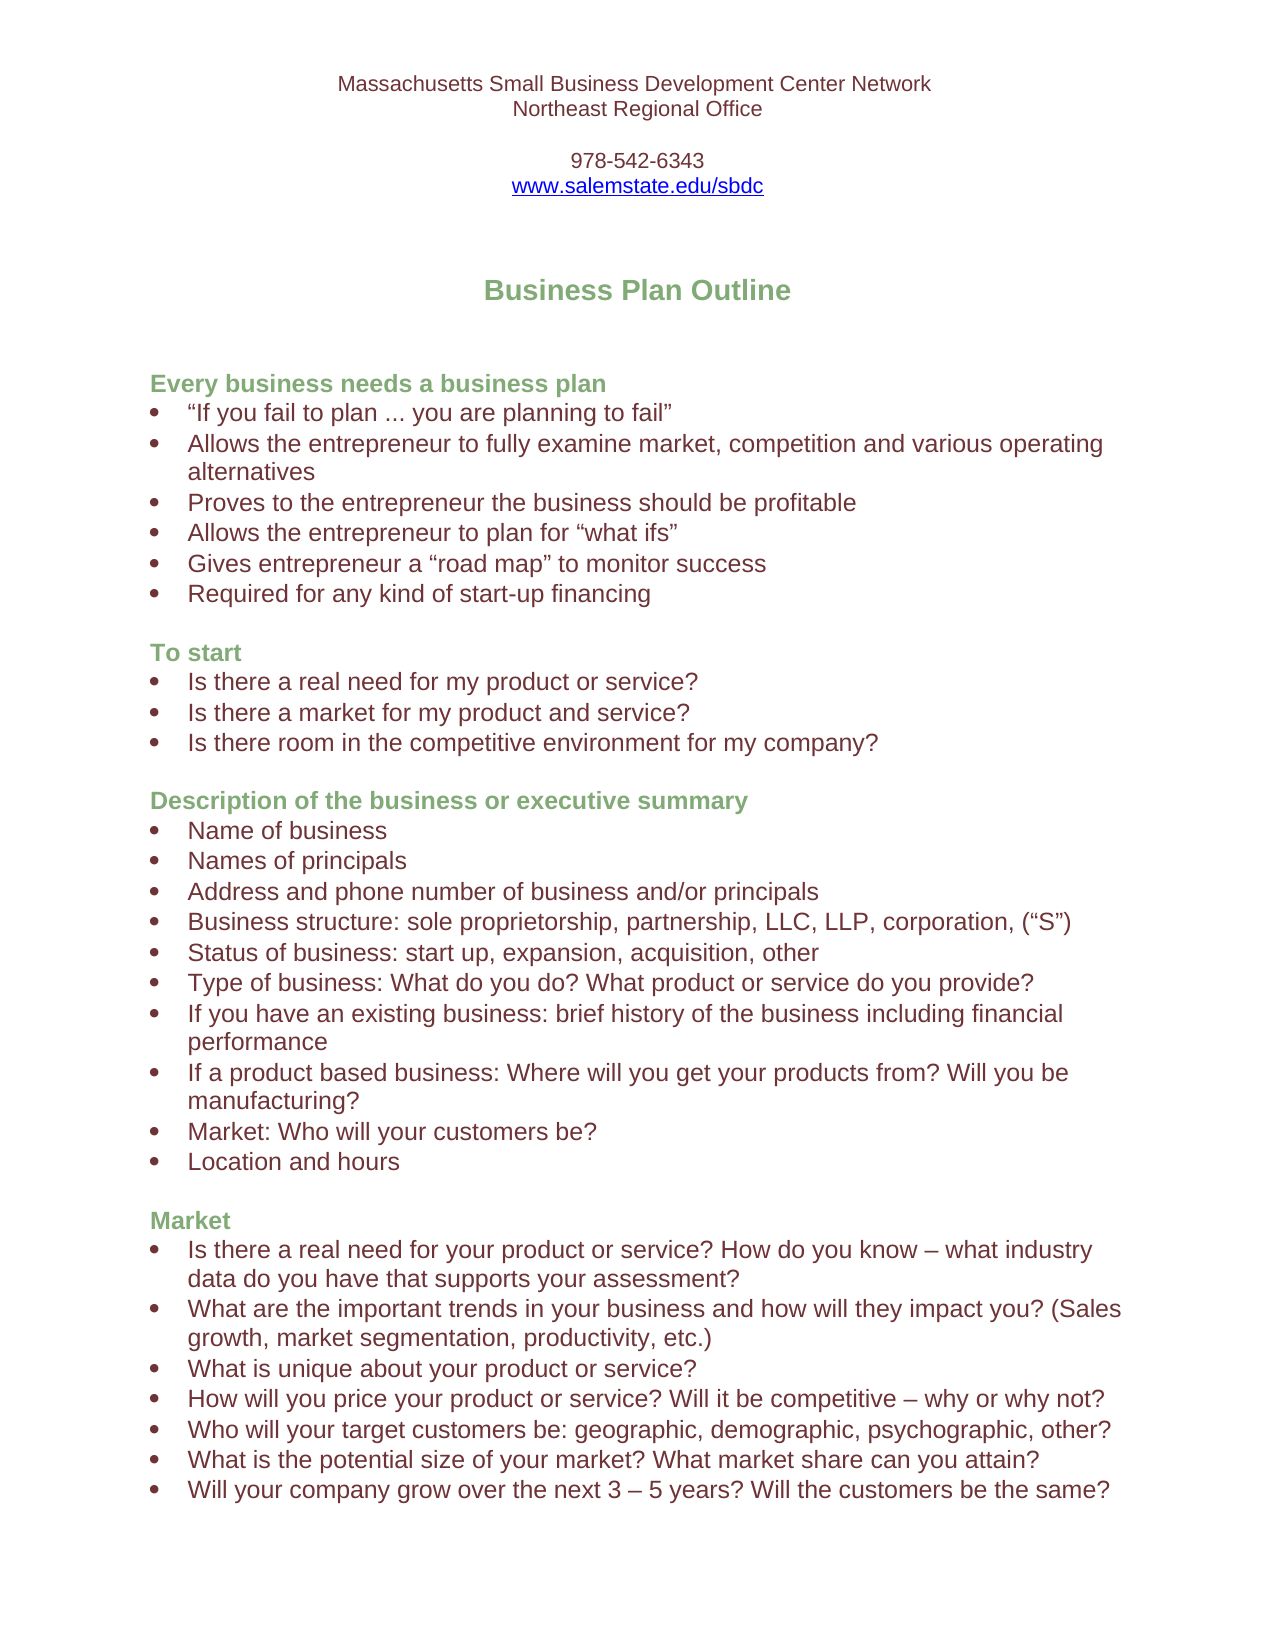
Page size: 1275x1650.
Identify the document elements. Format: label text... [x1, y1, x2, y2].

list Location and hours [150, 1148, 1125, 1176]
list Is there room in the competitive environment for my company? [150, 729, 1125, 757]
text Business Plan Outline [150, 277, 1125, 306]
list Who will your target customers be: geographic, demographic, psychographic, other? [150, 1415, 1125, 1444]
list What is unique about your product or service? [150, 1354, 1125, 1383]
list Is there a market for my product and service? [150, 698, 1125, 727]
list Name of business [150, 816, 1125, 845]
list Business structure: sole proprietorship, partnership, LLC, LLP, corporation, (“S”) [150, 908, 1125, 936]
list Allows the entrepreneur to fully examine market, competition and various operating alternatives [150, 429, 1110, 486]
list Status of business: start up, expansion, acquisition, other [150, 938, 1125, 967]
text To start [150, 641, 1125, 666]
list Will your company grow over the next 3 – 5 years? Will the customers be the same? [150, 1476, 1125, 1504]
text Description of the business or executive summary [150, 790, 1125, 814]
list Is there a real need for my product or service? [150, 668, 1125, 696]
list What are the important trends in your business and how will they impact you? (Sales growth, market segmentation, productivity, etc.) [150, 1294, 1125, 1352]
text Every business needs a business plan [150, 373, 1125, 397]
text Massachusetts Small Business Development Center Network Northeast Regional Office [150, 72, 1125, 121]
list Required for any kind of start-up financing [150, 580, 1125, 608]
list Is there a real need for your product or service? How do you know – what industry data do you have that supports your assessment? [150, 1236, 1095, 1293]
list If a product based business: Where will you get your products from? Will you be manufacturing? [150, 1058, 1072, 1115]
list Names of principals [150, 847, 1125, 875]
list Proves to the entrepreneur the business should be profitable [150, 488, 1125, 517]
list Gives entrepreneur a “road map” to monitor success [150, 549, 1125, 578]
list Allows the entrepreneur to plan for “what ifs” [150, 519, 1125, 547]
text 978-542-6343 [150, 152, 1125, 173]
list What is the potential size of your market? What market share can you attain? [150, 1445, 1125, 1474]
text Market [150, 1209, 1125, 1234]
list Type of business: What do you do? What product or service do you provide? [150, 969, 1125, 997]
list “If you fail to plan ... you are planning to fail” [150, 399, 1125, 427]
list If you have an existing business: brief history of the business including financial performance [150, 999, 1065, 1056]
list Address and phone number of business and/or principals [150, 877, 1125, 906]
list How will you price your product or service? Will it be competitive – why or why not? [150, 1385, 1125, 1413]
list Market: Who will your customers be? [150, 1117, 1125, 1146]
text www.salemstate.edu/sbdc [150, 176, 1125, 198]
